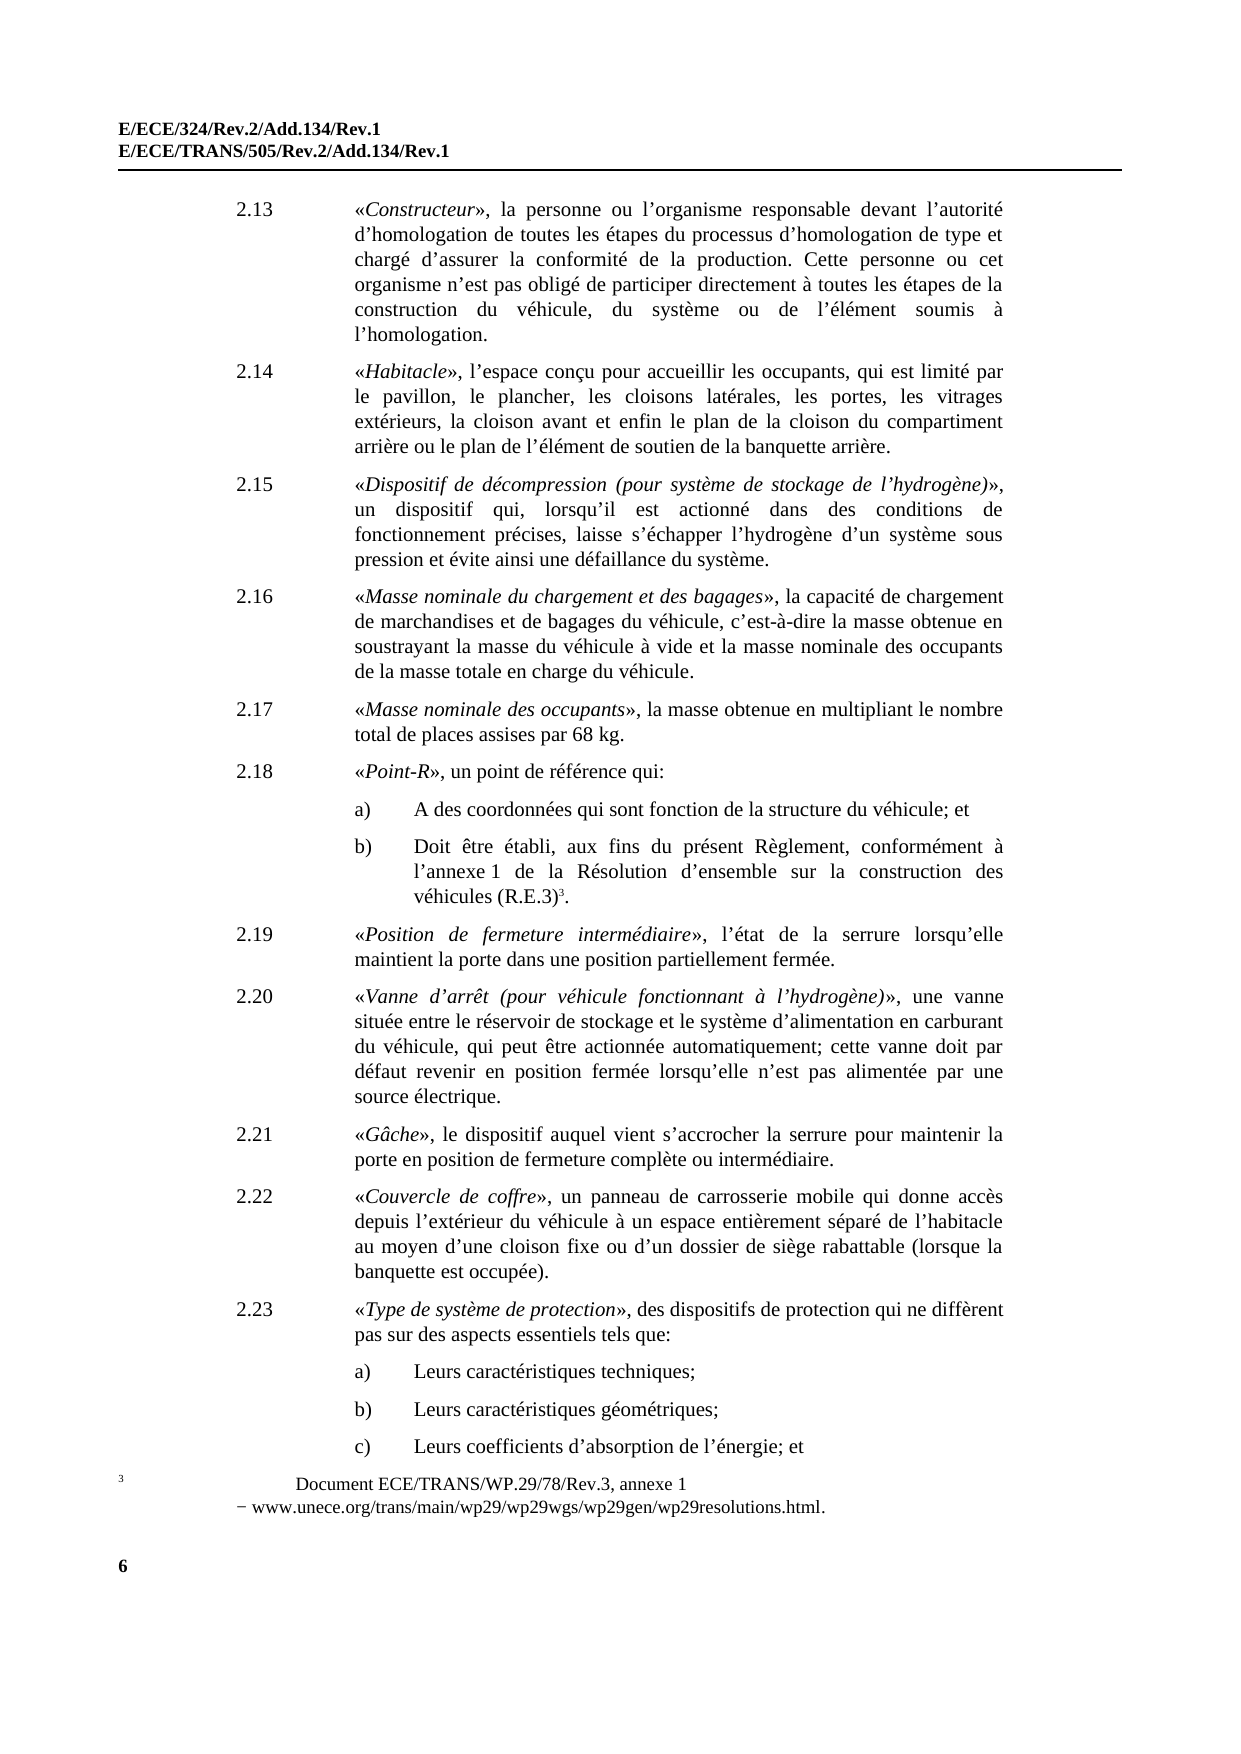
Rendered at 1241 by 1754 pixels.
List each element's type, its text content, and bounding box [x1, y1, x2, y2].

text 2.14 «Habitacle», l’espace conçu pour accueillir les occupants, qui est limité par le pavillon, le plancher, les cloisons latérales, les portes, les vitrages extérieurs, la cloison avant et enfin le plan de la cloison du compartiment arrière ou le plan de l’élément de soutien de la banquette arrière. [236, 358, 1004, 458]
text 2.18 «Point-R», un point de référence qui: [236, 758, 1004, 783]
text a) A des coordonnées qui sont fonction de la structure du véhicule; et [354, 796, 1004, 821]
text 2.19 «Position de fermeture intermédiaire», l’état de la serrure lorsqu’elle maintient la porte dans une position partiellement fermée. [236, 921, 1004, 971]
text c) Leurs coefficients d’absorption de l’énergie; et [354, 1433, 1004, 1458]
text 2.15 «Dispositif de décompression (pour système de stockage de l’hydrogène)», un dispositif qui, lorsqu’il est actionné dans des conditions de fonctionnement précises, laisse s’échapper l’hydrogène d’un système sous pression et évite ainsi une défaillance du système. [236, 471, 1004, 571]
text 2.20 «Vanne d’arrêt (pour véhicule fonctionnant à l’hydrogène)», une vanne située entre le réservoir de stockage et le système d’alimentation en carburant du véhicule, qui peut être actionnée automatiquement; cette vanne doit par défaut revenir en position fermée lorsqu’elle n’est pas alimentée par une source électrique. [236, 983, 1004, 1108]
text b) Leurs caractéristiques géométriques; [354, 1396, 1004, 1421]
text 2.23 «Type de système de protection», des dispositifs de protection qui ne diffèrent pas sur des aspects essentiels tels que: [236, 1296, 1004, 1346]
text 2.16 «Masse nominale du chargement et des bagages», la capacité de chargement de marchandises et de bagages du véhicule, c’est-à-dire la masse obtenue en soustrayant la masse du véhicule à vide et la masse nominale des occupants de la masse totale en charge du véhicule. [236, 583, 1004, 683]
text 2.21 «Gâche», le dispositif auquel vient s’accrocher la serrure pour maintenir la porte en position de fermeture complète ou intermédiaire. [236, 1121, 1004, 1171]
text b) Doit être établi, aux fins du présent Règlement, conformément à l’annexe 1 de la Résolution d’ensemble sur la construction des véhicules (R.E.3). [354, 833, 1004, 908]
text 2.13 «Constructeur», la personne ou l’organisme responsable devant l’autorité d’homologation de toutes les étapes du processus d’homologation de type et chargé d’assurer la conformité de la production. Cette personne ou cet organisme n’est pas obligé de participer directement à toutes les étapes de la construction du véhicule, du système ou de l’élément soumis à l’homologation. [236, 196, 1004, 346]
text 2.22 «Couvercle de coffre», un panneau de carrosserie mobile qui donne accès depuis l’extérieur du véhicule à un espace entièrement séparé de l’habitacle au moyen d’une cloison fixe ou d’un dossier de siège rabattable (lorsque la banquette est occupée). [236, 1183, 1004, 1283]
text 2.17 «Masse nominale des occupants», la masse obtenue en multipliant le nombre total de places assises par 68 kg. [236, 696, 1004, 746]
text a) Leurs caractéristiques techniques; [354, 1358, 1004, 1383]
